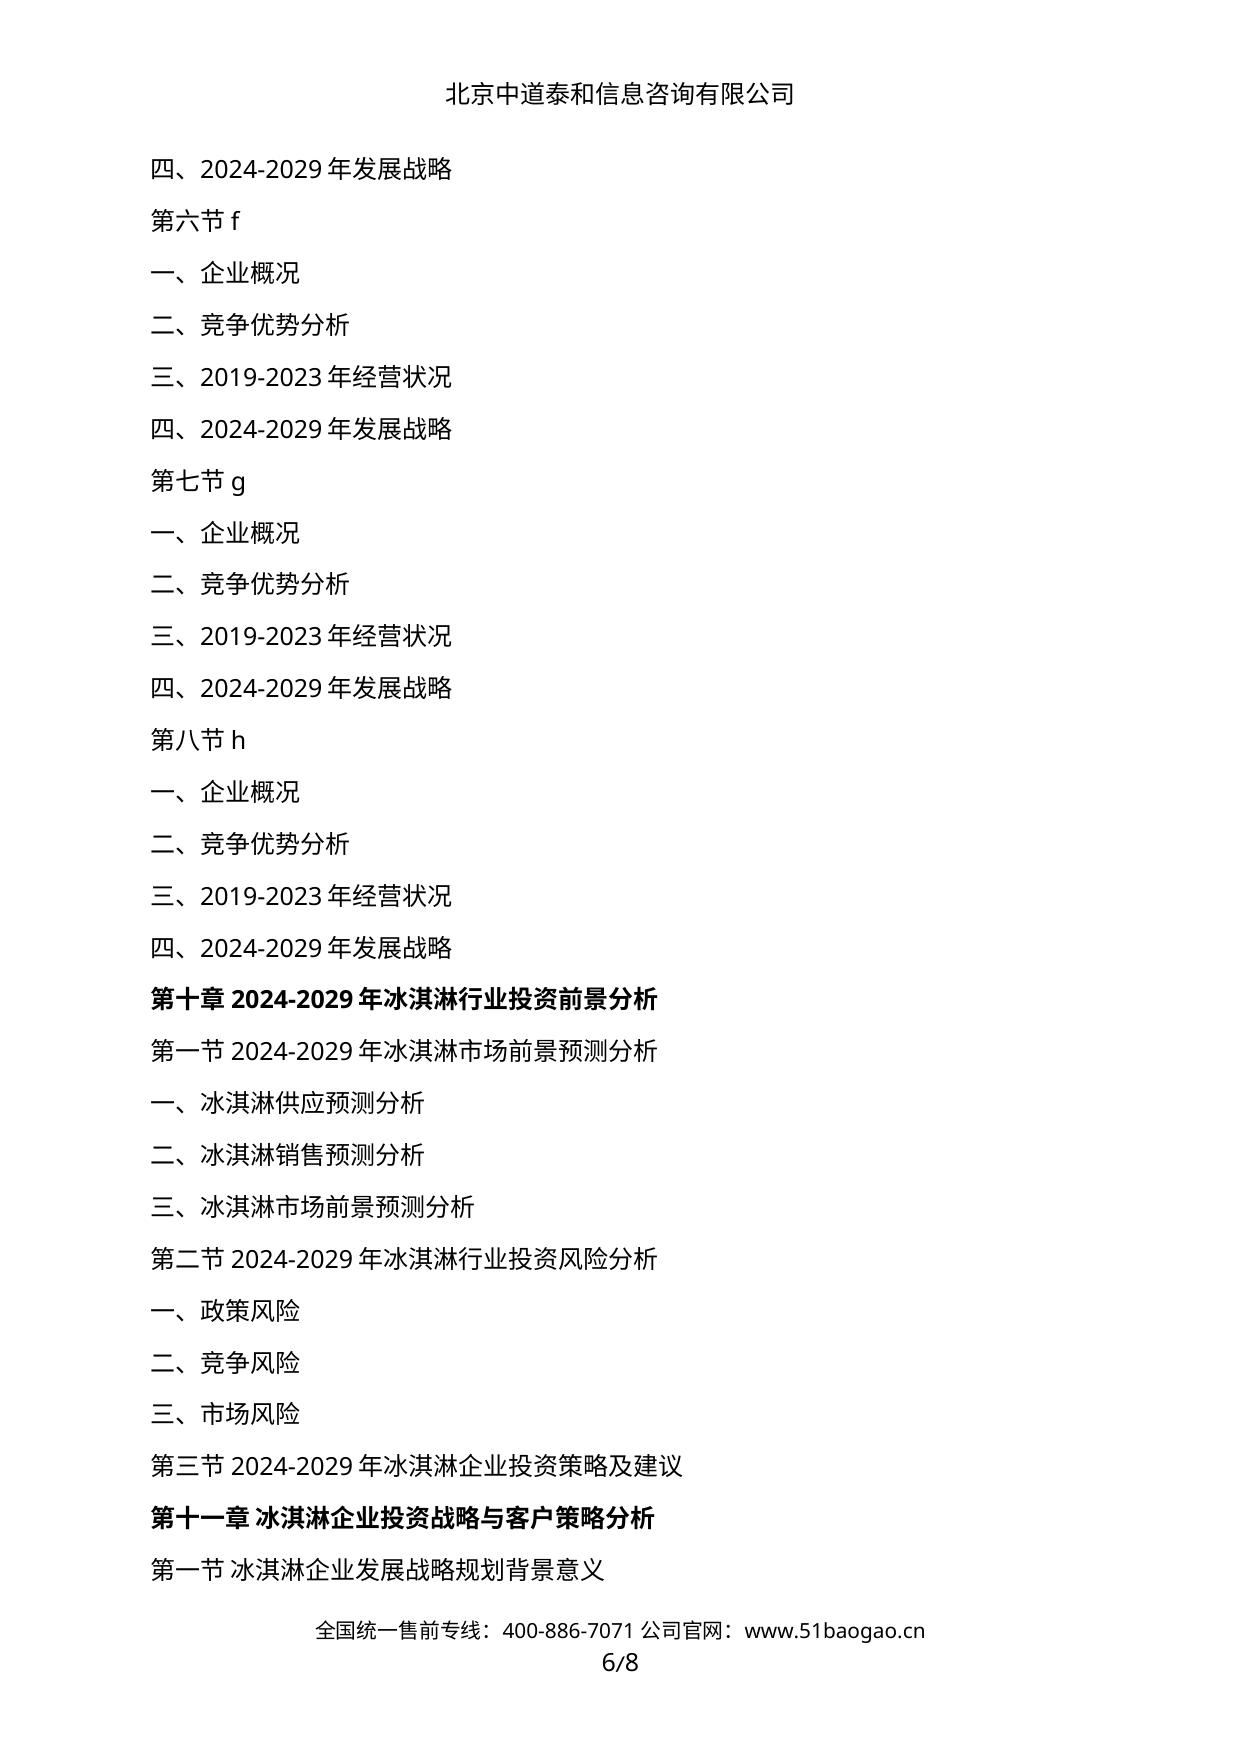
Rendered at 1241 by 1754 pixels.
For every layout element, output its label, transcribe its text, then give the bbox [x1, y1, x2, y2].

text 第六节 f [150, 202, 1090, 238]
text 第十一章 冰淇淋企业投资战略与客户策略分析 [150, 1499, 1090, 1535]
text 一、政策风险 [150, 1291, 1090, 1327]
text 第十章 2024-2029年冰淇淋行业投资前景分析 [150, 980, 1090, 1016]
text 第二节 2024-2029年冰淇淋行业投资风险分析 [150, 1239, 1090, 1276]
text 第三节 2024-2029年冰淇淋企业投资策略及建议 [150, 1447, 1090, 1483]
text 二、竞争优势分析 [150, 565, 1090, 601]
text 三、2019-2023年经营状况 [150, 357, 1090, 394]
text 一、企业概况 [150, 513, 1090, 549]
text 第八节 h [150, 721, 1090, 757]
text 四、2024-2029年发展战略 [150, 409, 1090, 446]
text 四、2024-2029年发展战略 [150, 669, 1090, 705]
text 二、竞争优势分析 [150, 306, 1090, 342]
text 三、2019-2023年经营状况 [150, 876, 1090, 912]
text 一、企业概况 [150, 772, 1090, 809]
text 一、冰淇淋供应预测分析 [150, 1084, 1090, 1120]
text 三、市场风险 [150, 1395, 1090, 1431]
text 四、2024-2029年发展战略 [150, 150, 1090, 186]
text 第一节 冰淇淋企业发展战略规划背景意义 [150, 1551, 1090, 1587]
text 三、2019-2023年经营状况 [150, 617, 1090, 653]
text 三、冰淇淋市场前景预测分析 [150, 1187, 1090, 1224]
text 四、2024-2029年发展战略 [150, 928, 1090, 964]
text 第七节 g [150, 461, 1090, 497]
text 二、竞争风险 [150, 1343, 1090, 1379]
text 二、竞争优势分析 [150, 824, 1090, 861]
text 第一节 2024-2029年冰淇淋市场前景预测分析 [150, 1032, 1090, 1068]
text 二、冰淇淋销售预测分析 [150, 1136, 1090, 1172]
text 一、企业概况 [150, 254, 1090, 290]
